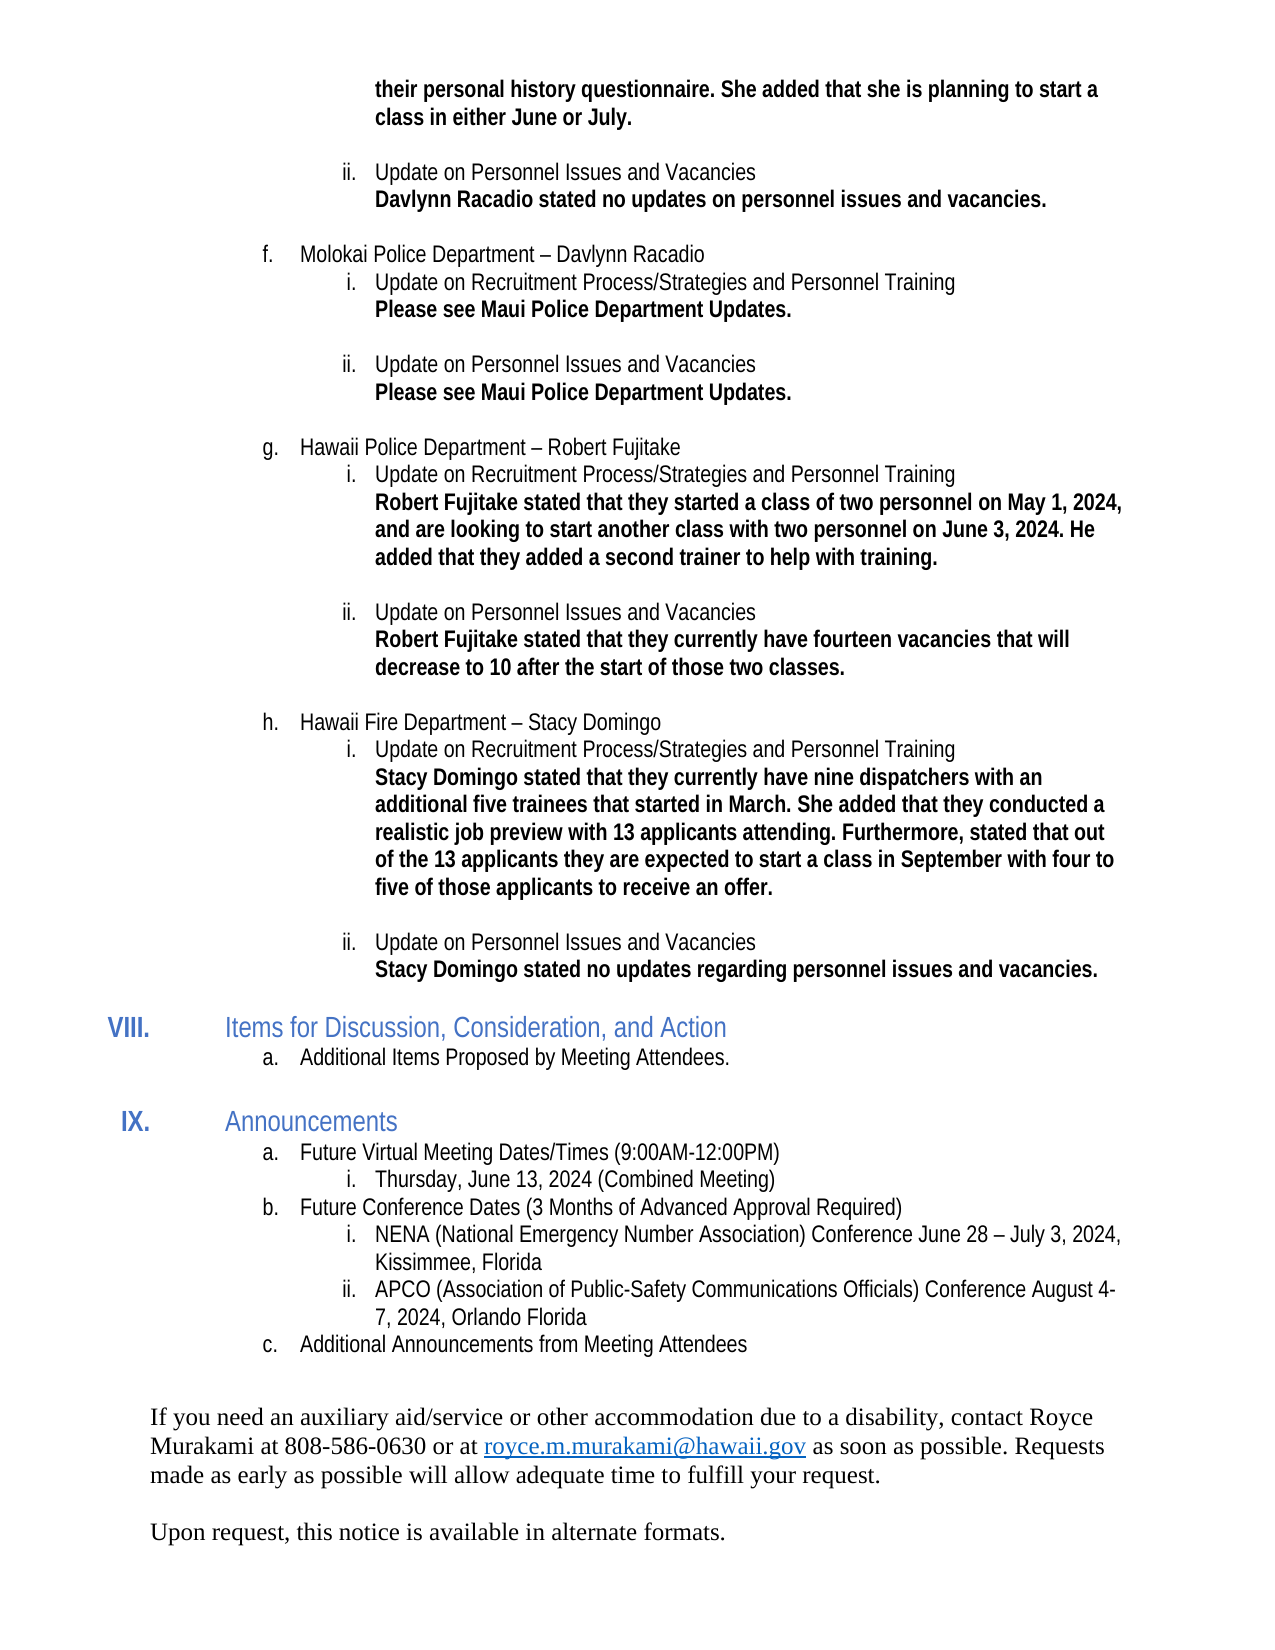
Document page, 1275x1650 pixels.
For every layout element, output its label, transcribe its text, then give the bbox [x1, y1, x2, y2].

list Update on Personnel Issues and Vacancies [356, 350, 1125, 377]
list Update on Recruitment Process/Strategies and Personnel Training [356, 735, 1125, 762]
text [375, 75, 1125, 130]
list NENA (National Emergency Number Association) Conference June 28 – July 3, 2024, Kissimmee, Florida [356, 1220, 1125, 1275]
list Molokai Police Department – Davlynn Racadio [262, 240, 1125, 267]
list Additional Items Proposed by Meeting Attendees. [262, 1043, 1125, 1071]
text Stacy Domingo stated no updates regarding personnel issues and vacancies. [375, 955, 1125, 982]
list Future Virtual Meeting Dates/Times (9:00AM-12:00PM) [262, 1138, 1125, 1165]
list Thursday, June 13, 2024 (Combined Meeting) [356, 1165, 1125, 1193]
text Stacy Domingo stated that they currently have nine dispatchers with an additional five trainees that started in March. She added that they conducted a realistic job preview with 13 applicants attending. Furthermore, stated that out of the 13 applicants they are expected to start a class in September with four to five of those applicants to receive an offer. [375, 762, 1125, 900]
text Davlynn Racadio stated no updates on personnel issues and vacancies. [375, 185, 1125, 212]
list Update on Recruitment Process/Strategies and Personnel Training [356, 460, 1125, 487]
text Robert Fujitake stated that they started a class of two personnel on May 1, 2024, and are looking to start another class with two personnel on June 3, 2024. He added that they added a second trainer to help with training. [375, 487, 1125, 570]
text Please see Maui Police Department Updates. [375, 295, 1125, 322]
list Hawaii Police Department – Robert Fujitake [262, 432, 1125, 460]
list Items for Discussion, Consideration, and Action [150, 1010, 1125, 1043]
list Additional Announcements from Meeting Attendees [262, 1330, 1125, 1358]
list Announcements [150, 1104, 1125, 1138]
list Hawaii Fire Department – Stacy Domingo [262, 707, 1125, 735]
list Update on Recruitment Process/Strategies and Personnel Training [356, 267, 1125, 295]
list Future Conference Dates (3 Months of Advanced Approval Required) [262, 1193, 1125, 1220]
list APCO (Association of Public-Safety Communications Officials) Conference August 4-7, 2024, Orlando Florida [356, 1275, 1125, 1330]
text Robert Fujitake stated that they currently have fourteen vacancies that will decrease to 10 after the start of those two classes. [375, 625, 1125, 680]
list Update on Personnel Issues and Vacancies [356, 597, 1125, 625]
list Update on Personnel Issues and Vacancies [356, 927, 1125, 955]
list Update on Personnel Issues and Vacancies [356, 157, 1125, 185]
text Please see Maui Police Department Updates. [375, 377, 1125, 405]
